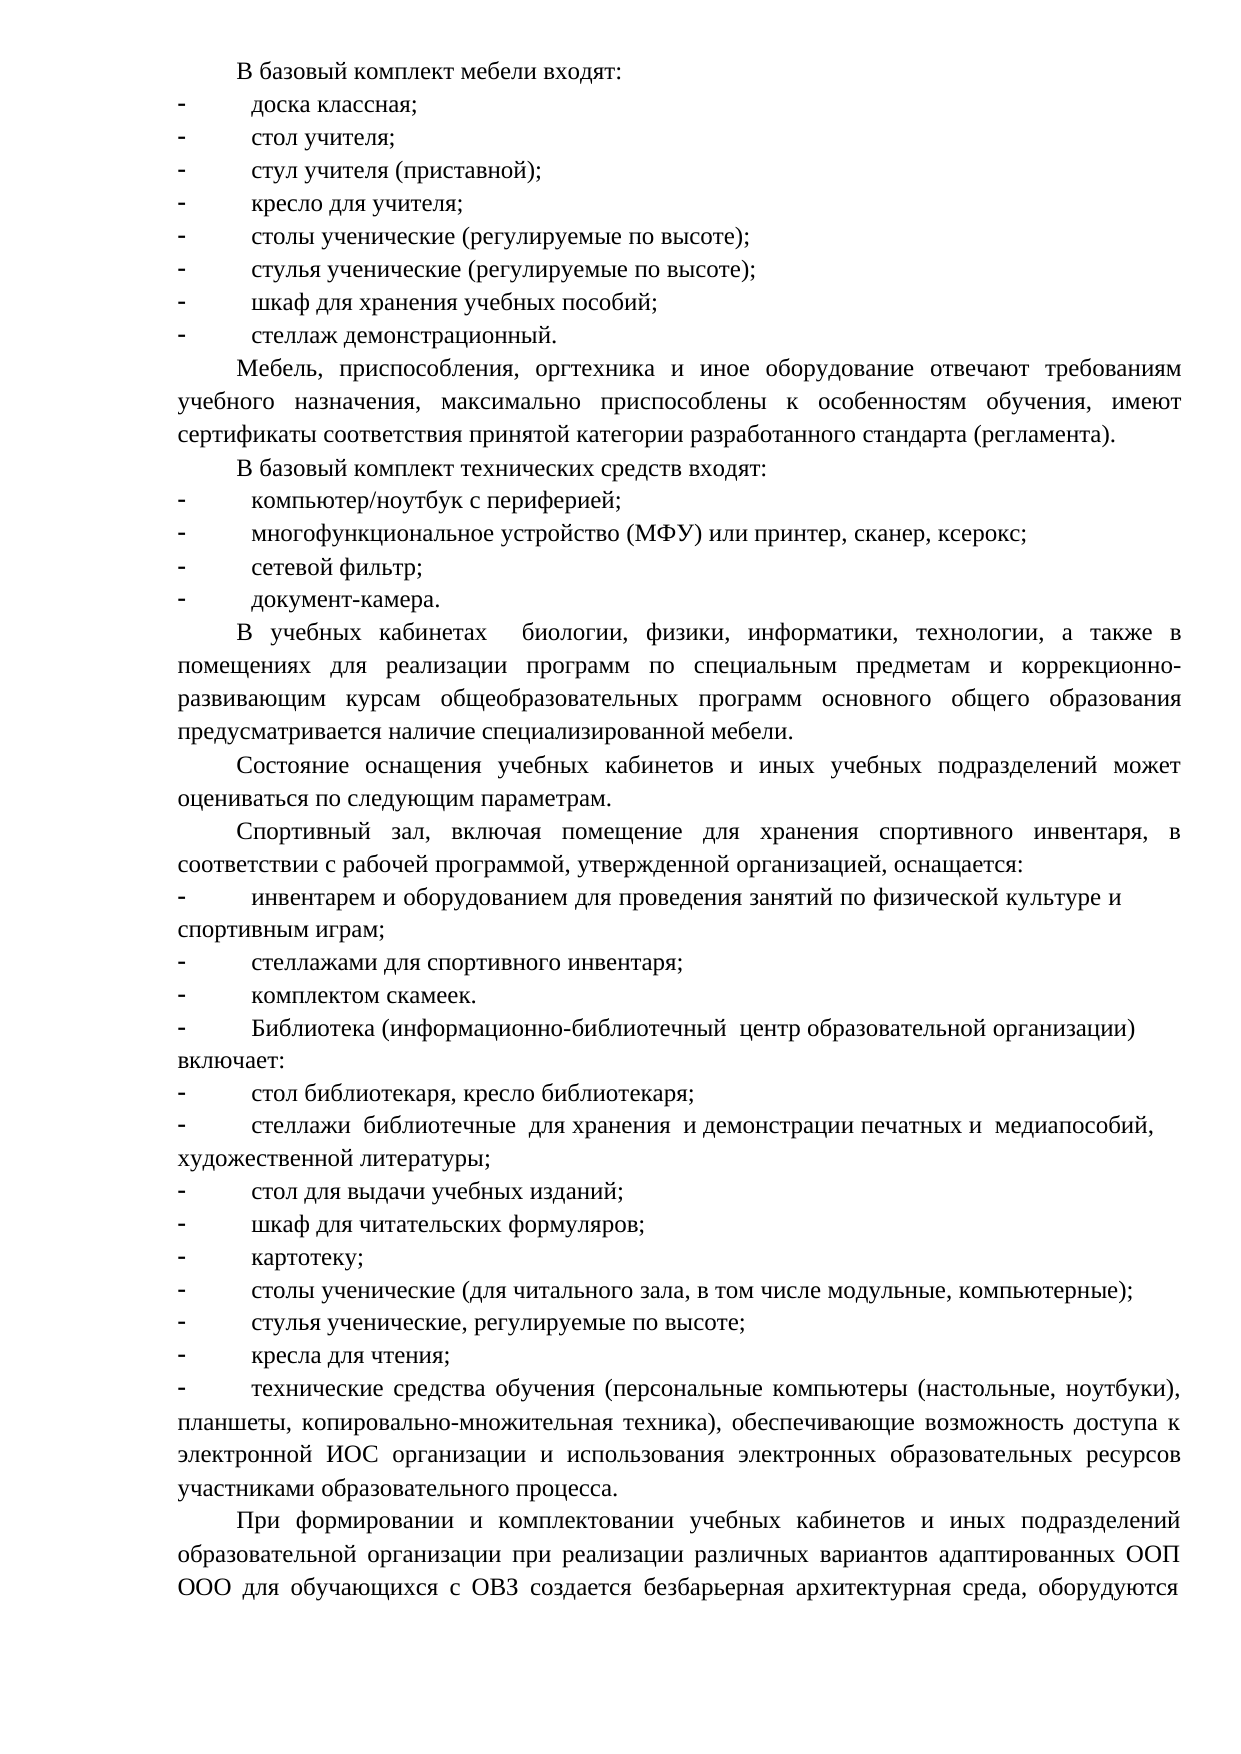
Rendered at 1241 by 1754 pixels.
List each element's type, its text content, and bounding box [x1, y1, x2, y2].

text В базовый комплект технических средств входят: [236, 453, 1205, 481]
list шкаф для читательских формуляров; [177, 1209, 1205, 1237]
list стеллажами для спортивного инвентаря; [177, 947, 1205, 975]
list столы ученические (для читального зала, в том числе модульные, компьютерные); [177, 1275, 1205, 1303]
list стол для выдачи учебных изданий; [177, 1176, 1205, 1204]
list кресла для чтения; [177, 1341, 1205, 1369]
text В учебных кабинетах биологии, физики, информатики, технологии, а также в помещениях для реализации программ по специальным предметам и коррекционно- развивающим курсам общеобразовательных программ основного общего образования предусматривается наличие специализированной мебели. [177, 617, 1182, 745]
text При формировании и комплектовании учебных кабинетов и иных подразделений образовательной организации при реализации различных вариантов адаптированных ООП ООО для обучающихся с ОВЗ создается безбарьерная архитектурная среда, оборудуются [177, 1506, 1181, 1600]
list столы ученические (регулируемые по высоте); [177, 221, 1205, 250]
list картотеку; [177, 1242, 1205, 1271]
list комплектом скамеек. [177, 980, 1205, 1008]
list стеллаж демонстрационный. [177, 320, 1205, 349]
list стол учителя; [177, 122, 1205, 151]
list стулья ученические (регулируемые по высоте); [177, 254, 1205, 283]
list стул учителя (приставной); [177, 155, 1205, 184]
list шкаф для хранения учебных пособий; [177, 287, 1205, 316]
list многофункциональное устройство (МФУ) или принтер, сканер, ксерокс; [177, 518, 1205, 547]
list кресло для учителя; [177, 188, 1205, 217]
list стеллажи библиотечные для хранения и демонстрации печатных и медиапособий, художественной литературы; [177, 1111, 1181, 1172]
list Библиотека (информационно-библиотечный центр образовательной организации) включает: [177, 1013, 1181, 1074]
list стулья ученические, регулируемые по высоте; [177, 1307, 1205, 1336]
text В базовый комплект мебели входят: [236, 56, 1205, 85]
list сетевой фильтр; [177, 552, 1205, 580]
list компьютер/ноутбук с периферией; [177, 486, 1205, 514]
list технические средства обучения (персональные компьютеры (настольные, ноутбуки), планшеты, копировально-множительная техника), обеспечивающие возможность доступа к электронной ИОС организации и использования электронных образовательных ресурсов участниками образовательного процесса. [177, 1373, 1181, 1501]
list инвентарем и оборудованием для проведения занятий по физической культуре и спортивным играм; [177, 882, 1181, 943]
list доска классная; [177, 89, 1205, 118]
text Спортивный зал, включая помещение для хранения спортивного инвентаря, в соответствии с рабочей программой, утвержденной организацией, оснащается: [177, 816, 1181, 877]
list документ-камера. [177, 584, 1205, 613]
text Мебель, приспособления, оргтехника и иное оборудование отвечают требованиям учебного назначения, максимально приспособлены к особенностям обучения, имеют сертификаты соответствия принятой категории разработанного стандарта (регламента). [177, 353, 1181, 448]
list стол библиотекаря, кресло библиотекаря; [177, 1078, 1205, 1106]
text Состояние оснащения учебных кабинетов и иных учебных подразделений может оцениваться по следующим параметрам. [177, 750, 1181, 811]
